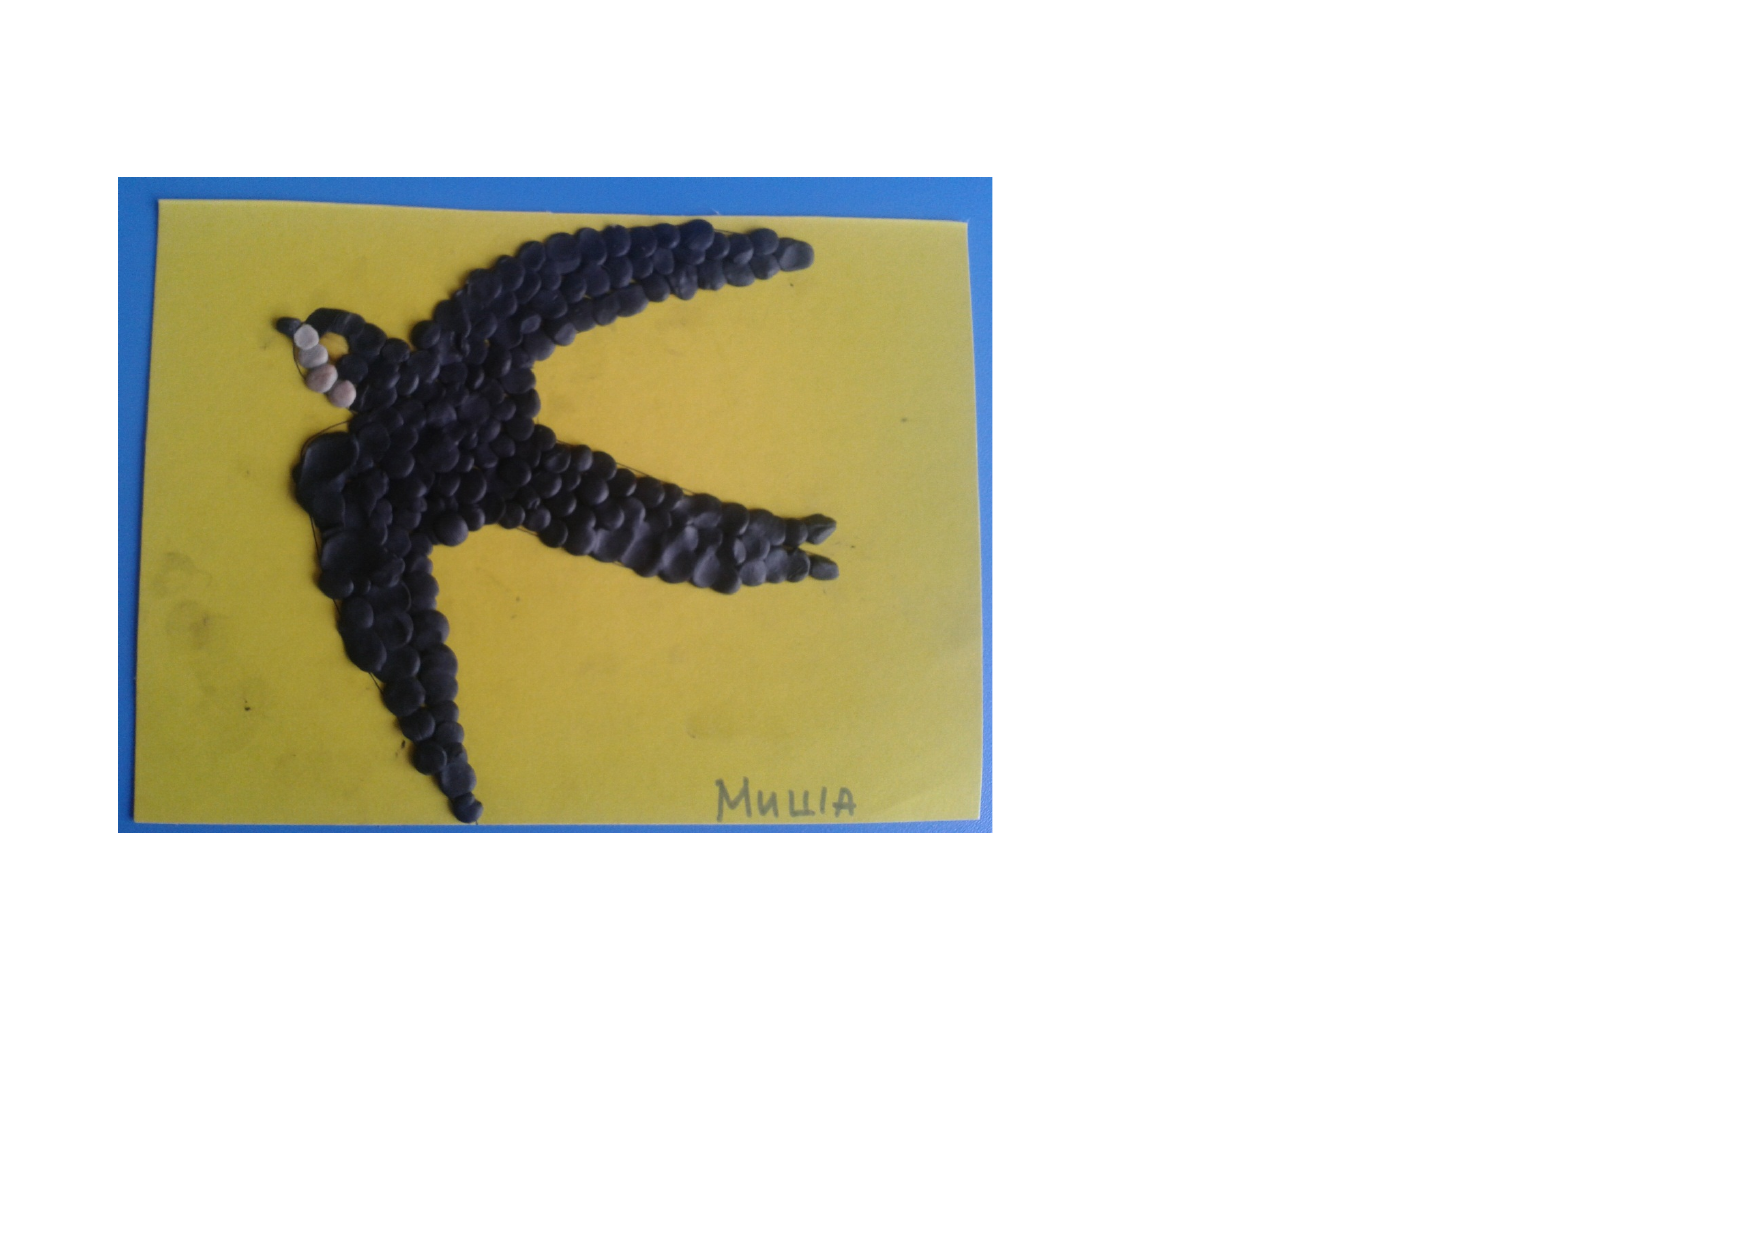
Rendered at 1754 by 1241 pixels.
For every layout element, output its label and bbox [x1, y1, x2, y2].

picture [118, 177, 993, 833]
